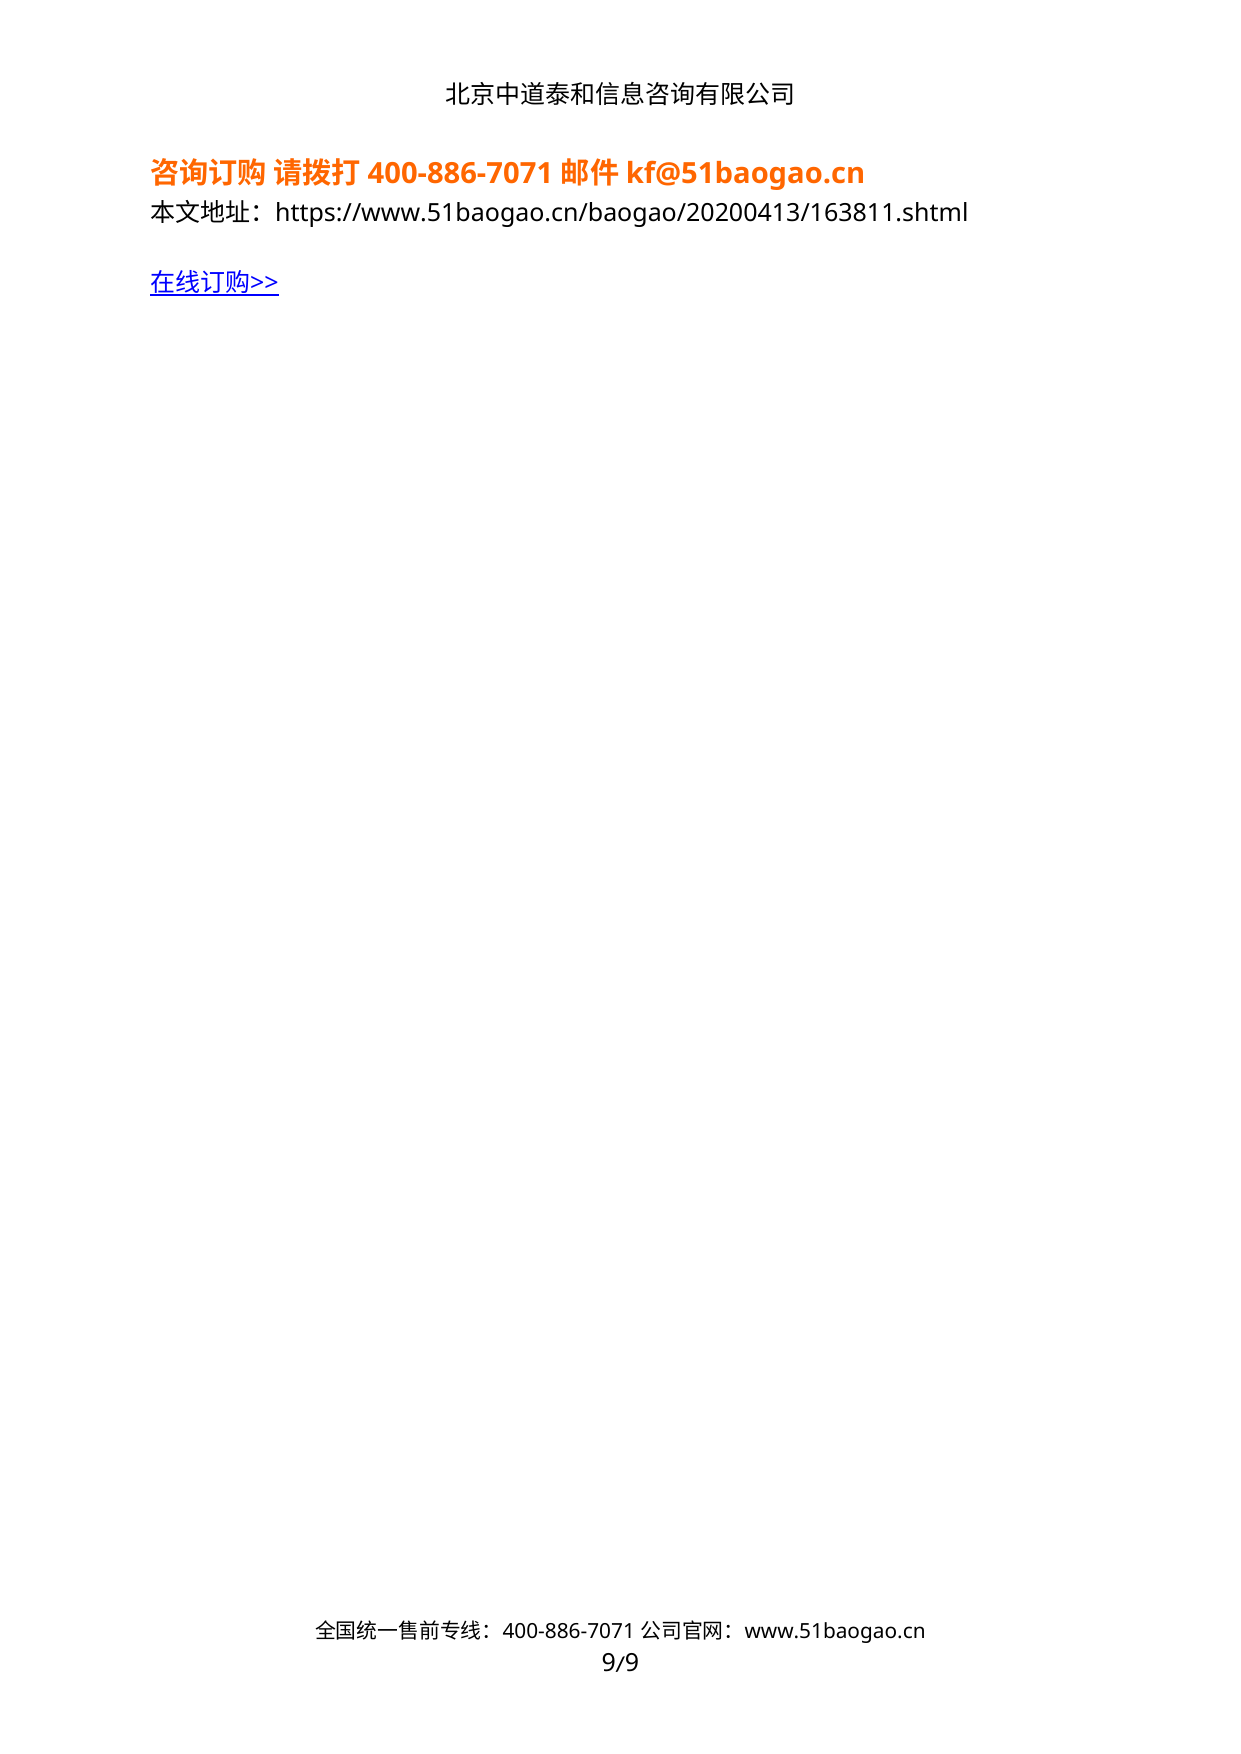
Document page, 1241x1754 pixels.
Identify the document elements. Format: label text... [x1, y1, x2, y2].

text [150, 150, 1090, 229]
text 在线订购>> [150, 229, 1090, 299]
